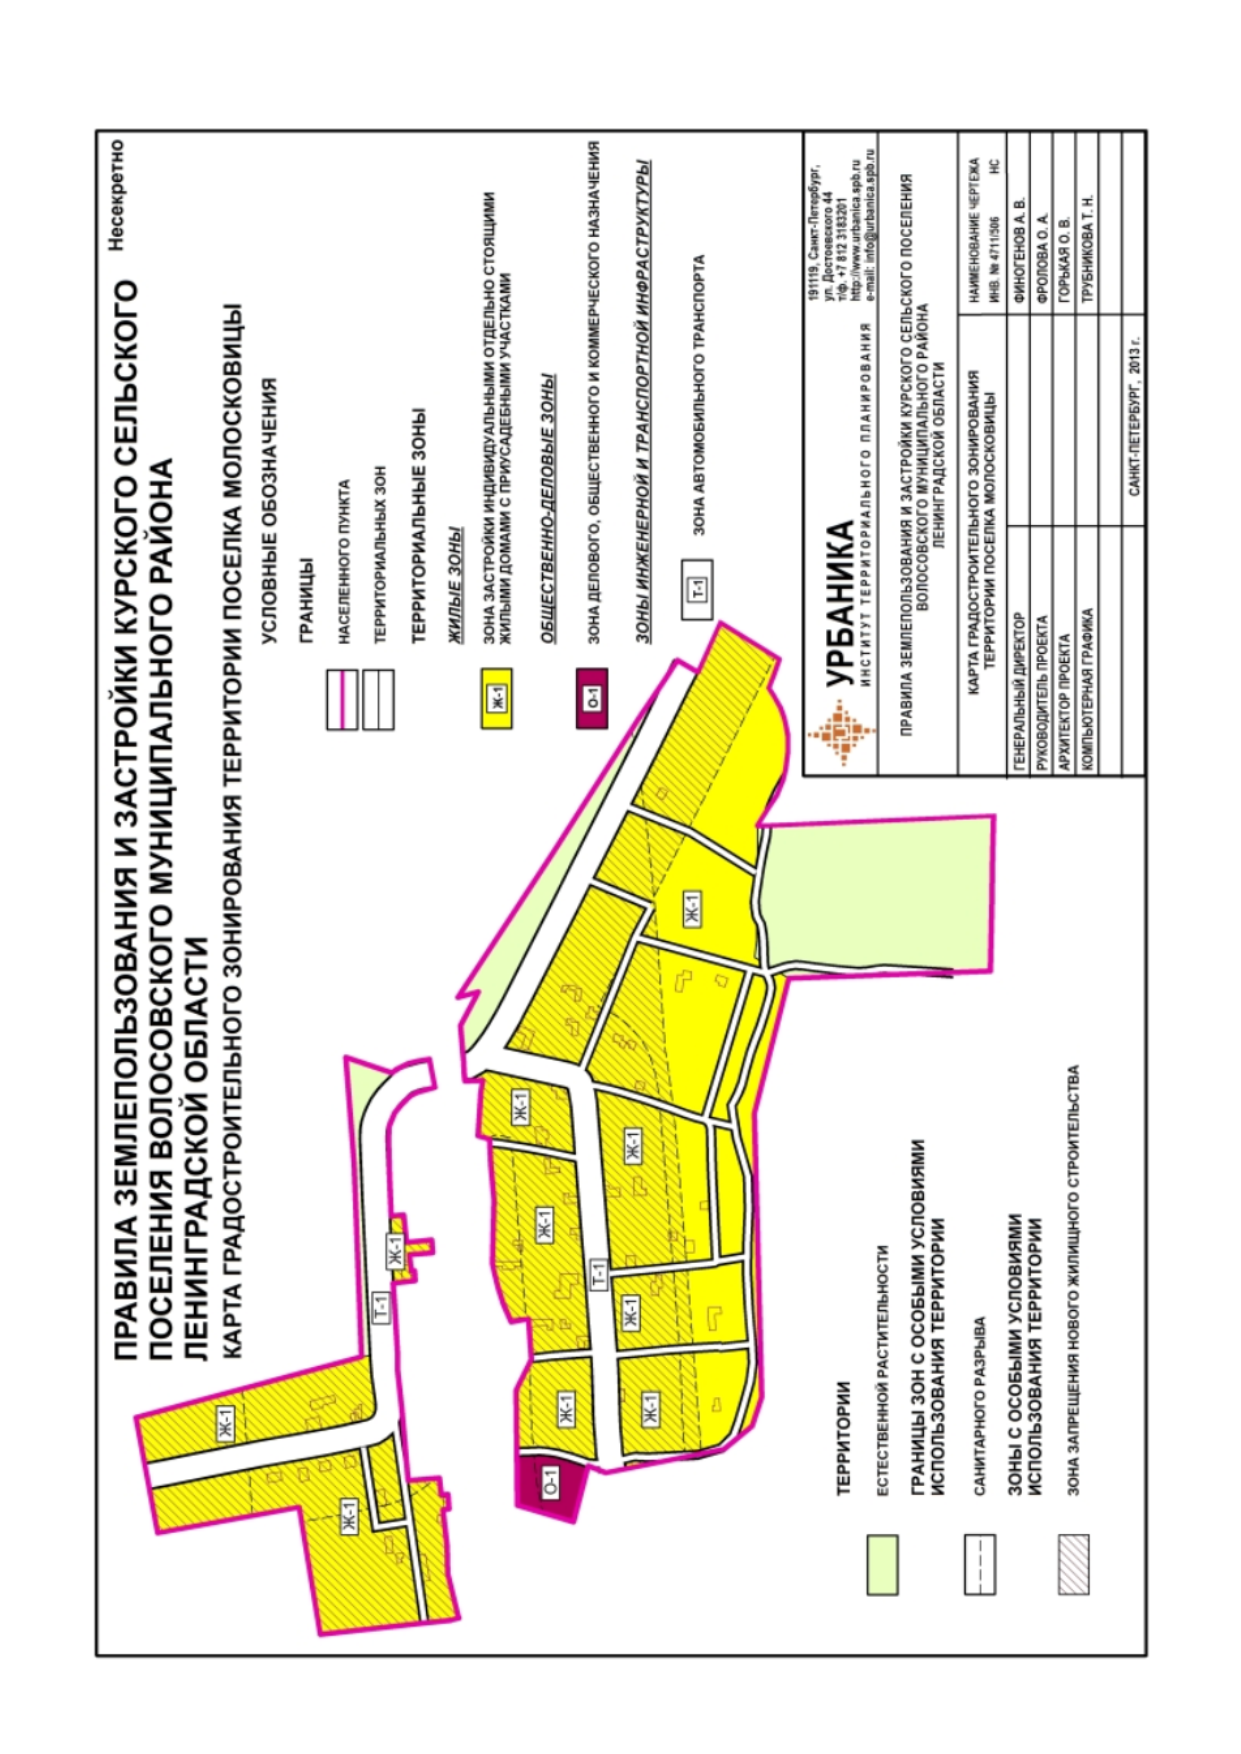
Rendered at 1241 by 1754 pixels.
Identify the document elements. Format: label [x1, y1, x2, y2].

picture [76, 123, 1168, 1673]
